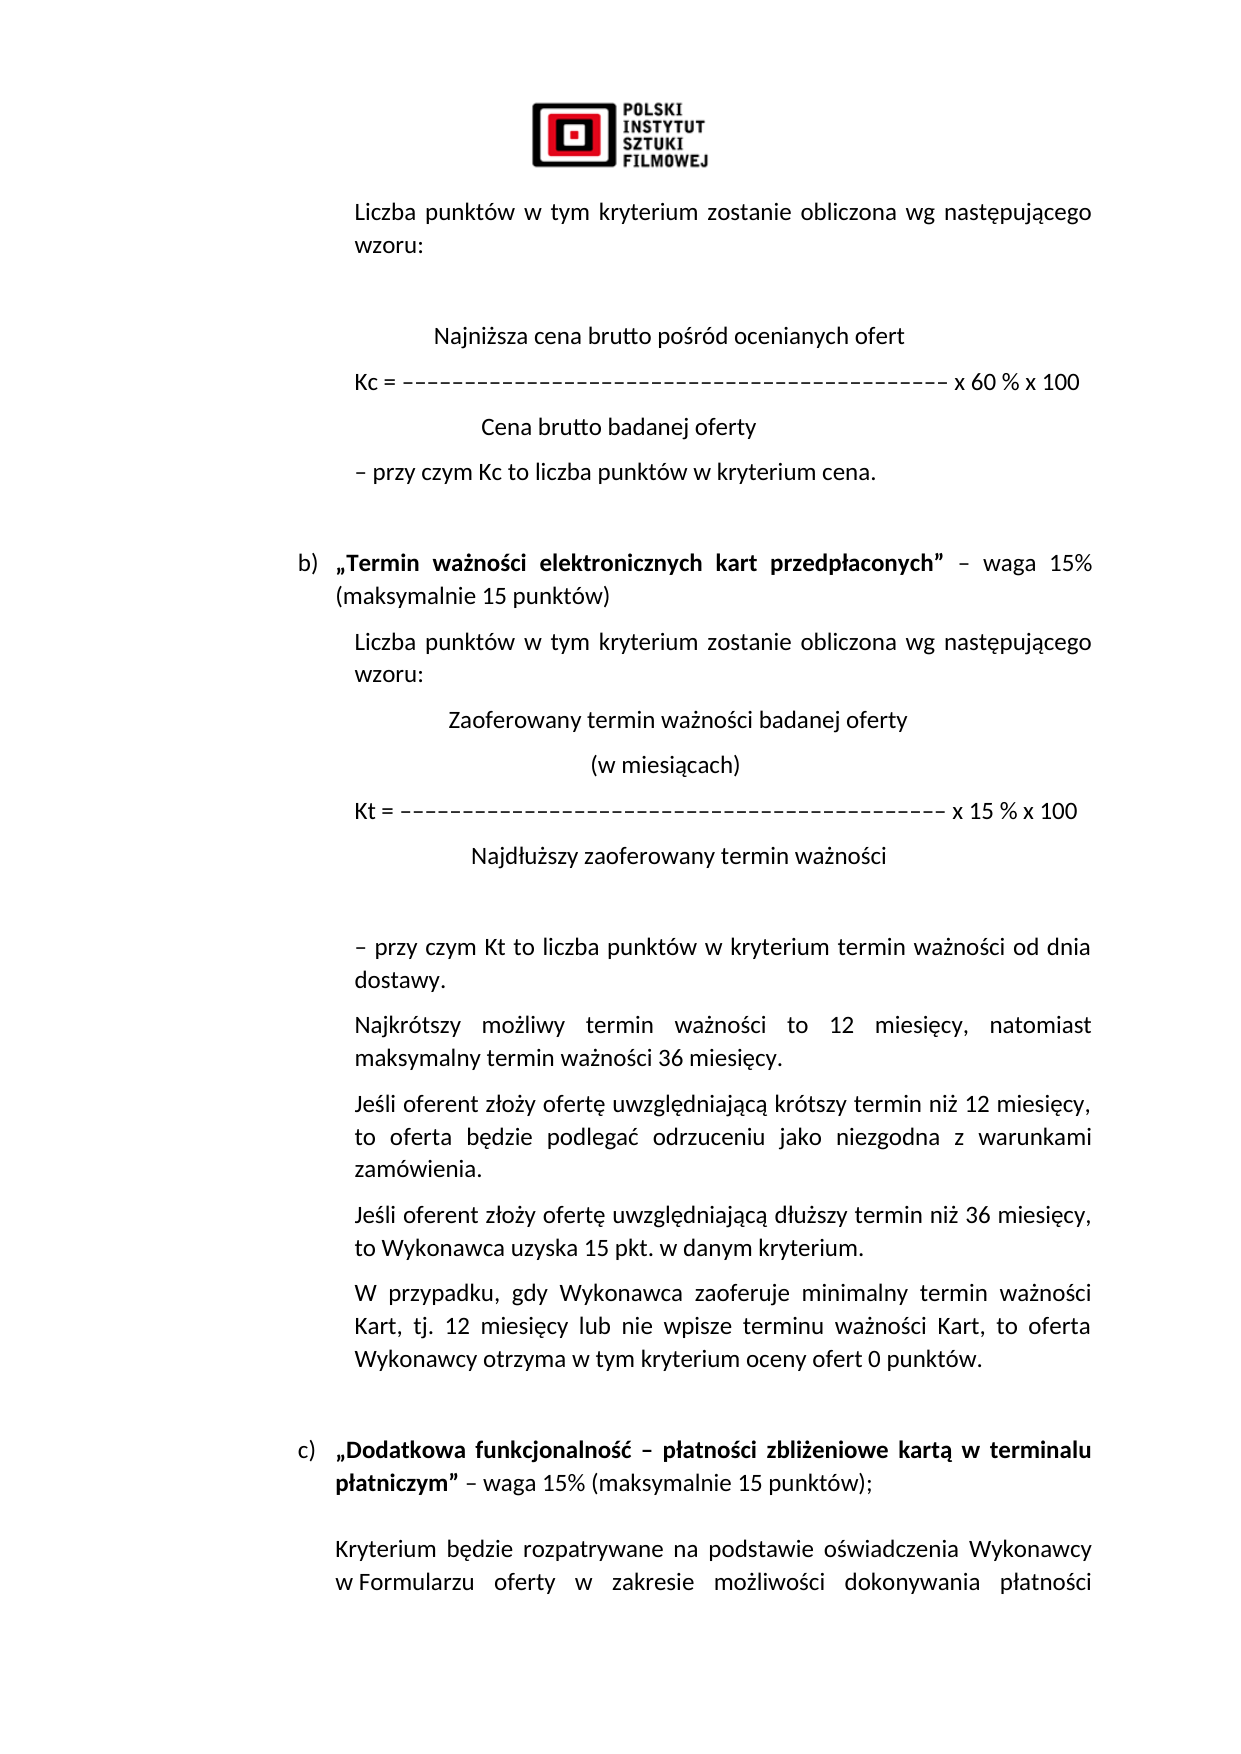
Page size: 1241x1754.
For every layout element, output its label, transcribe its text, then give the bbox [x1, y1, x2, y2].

text Liczba punktów w tym kryterium zostanie obliczona wg następującego wzoru: [354, 196, 1093, 260]
text Jeśli oferent złoży ofertę uwzględniającą dłuższy termin niż 36 miesięcy, to Wykonawca uzyska 15 pkt. w danym kryterium. [354, 1199, 1093, 1262]
text W przypadku, gdy Wykonawca zaoferuje minimalny termin ważności Kart, tj. 12 miesięcy lub nie wpisze terminu ważności Kart, to oferta Wykonawcy otrzyma w tym kryterium oceny ofert 0 punktów. [354, 1277, 1093, 1374]
text Kc = –––––––––––––––––––––––––––––––––––––––––––– x 60 % x 100 [354, 366, 1093, 396]
text (w miesiącach) [576, 749, 1093, 780]
text – przy czym Kt to liczba punktów w kryterium termin ważności od dnia dostawy. [354, 931, 1093, 994]
list „Dodatkowa funkcjonalność – płatności zbliżeniowe kartą w terminalu płatniczym” – waga 15% (maksymalnie 15 punktów); [298, 1434, 1093, 1497]
text Najkrótszy możliwy termin ważności to 12 miesięcy, natomiast maksymalny termin ważności 36 miesięcy. [354, 1009, 1093, 1073]
text – przy czym Kc to liczba punktów w kryterium cena. [354, 456, 1093, 487]
text Cena brutto badanej oferty [354, 411, 1093, 442]
text Kt = –––––––––––––––––––––––––––––––––––––––––––– x 15 % x 100 [354, 795, 1093, 825]
text Jeśli oferent złoży ofertę uwzględniającą krótszy termin niż 12 miesięcy, to oferta będzie podlegać odrzuceniu jako niezgodna z warunkami zamówienia. [354, 1088, 1093, 1184]
picture [528, 73, 712, 197]
text Najniższa cena brutto pośród ocenianych ofert [428, 320, 1093, 351]
text Liczba punktów w tym kryterium zostanie obliczona wg następującego wzoru: [354, 626, 1093, 689]
list „Termin ważności elektronicznych kart przedpłaconych” – waga 15% (maksymalnie 15 punktów) [298, 547, 1093, 611]
text Zaoferowany termin ważności badanej oferty [354, 704, 1093, 734]
text Najdłuższy zaoferowany termin ważności [354, 840, 1093, 871]
